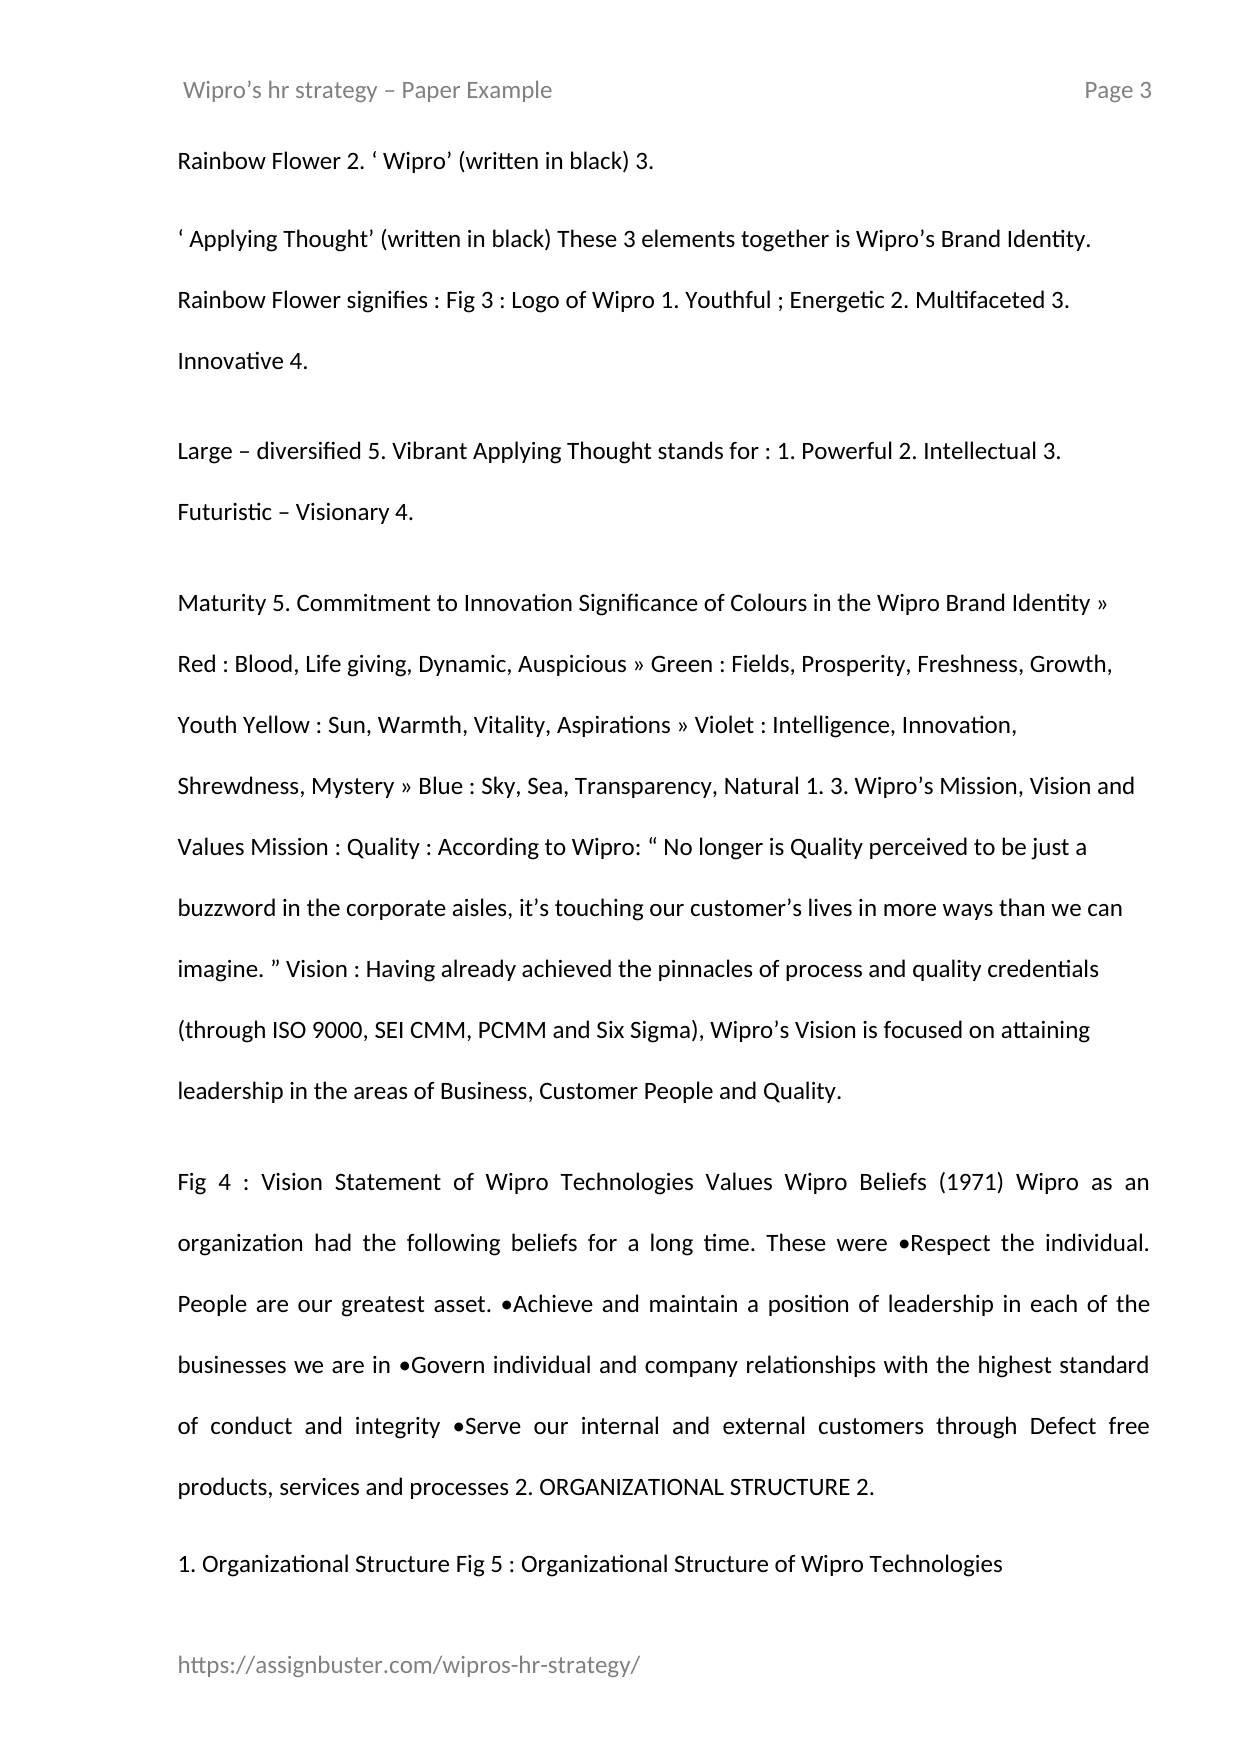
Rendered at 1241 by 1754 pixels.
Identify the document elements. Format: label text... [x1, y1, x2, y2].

text Fig 4 : Vision Statement of Wipro Technologies Values Wipro Beliefs (1971) Wipro as an organization had the following beliefs for a long time. These were •Respect the individual. People are our greatest asset. •Achieve and maintain a position of leadership in each of the businesses we are in •Govern individual and company relationships with the highest standard of conduct and integrity •Serve our internal and external customers through Defect free products, services and processes 2. ORGANIZATIONAL STRUCTURE 2. [177, 1166, 1152, 1501]
text Rainbow Flower 2. ‘ Wipro’ (written in black) 3. [177, 145, 1152, 176]
text Maturity 5. Commitment to Innovation Significance of Colours in the Wipro Brand Identity » Red : Blood, Life giving, Dynamic, Auspicious » Green : Fields, Prosperity, Freshness, Growth, Youth Yellow : Sun, Warmth, Vitality, Aspirations » Violet : Intelligence, Innovation, Shrewdness, Mystery » Blue : Sky, Sea, Transparency, Natural 1. 3. Wipro’s Mission, Vision and Values Mission : Quality : According to Wipro: “ No longer is Quality perceived to be just a buzzword in the corporate aisles, it’s touching our customer’s lives in more ways than we can imagine. ” Vision : Having already achieved the pinnacles of process and quality credentials (through ISO 9000, SEI CMM, PCMM and Six Sigma), Wipro’s Vision is focused on attaining leadership in the areas of Business, Customer People and Quality. [177, 587, 1152, 1106]
text 1. Organizational Structure Fig 5 : Organizational Structure of Wipro Technologies [177, 1549, 1152, 1579]
text Large – diversified 5. Vibrant Applying Thought stands for : 1. Powerful 2. Intellectual 3. Futuristic – Visionary 4. [177, 435, 1152, 527]
text ‘ Applying Thought’ (written in black) These 3 elements together is Wipro’s Brand Identity. Rainbow Flower signifies : Fig 3 : Logo of Wipro 1. Youthful ; Energetic 2. Multifaceted 3. Innovative 4. [177, 223, 1152, 375]
